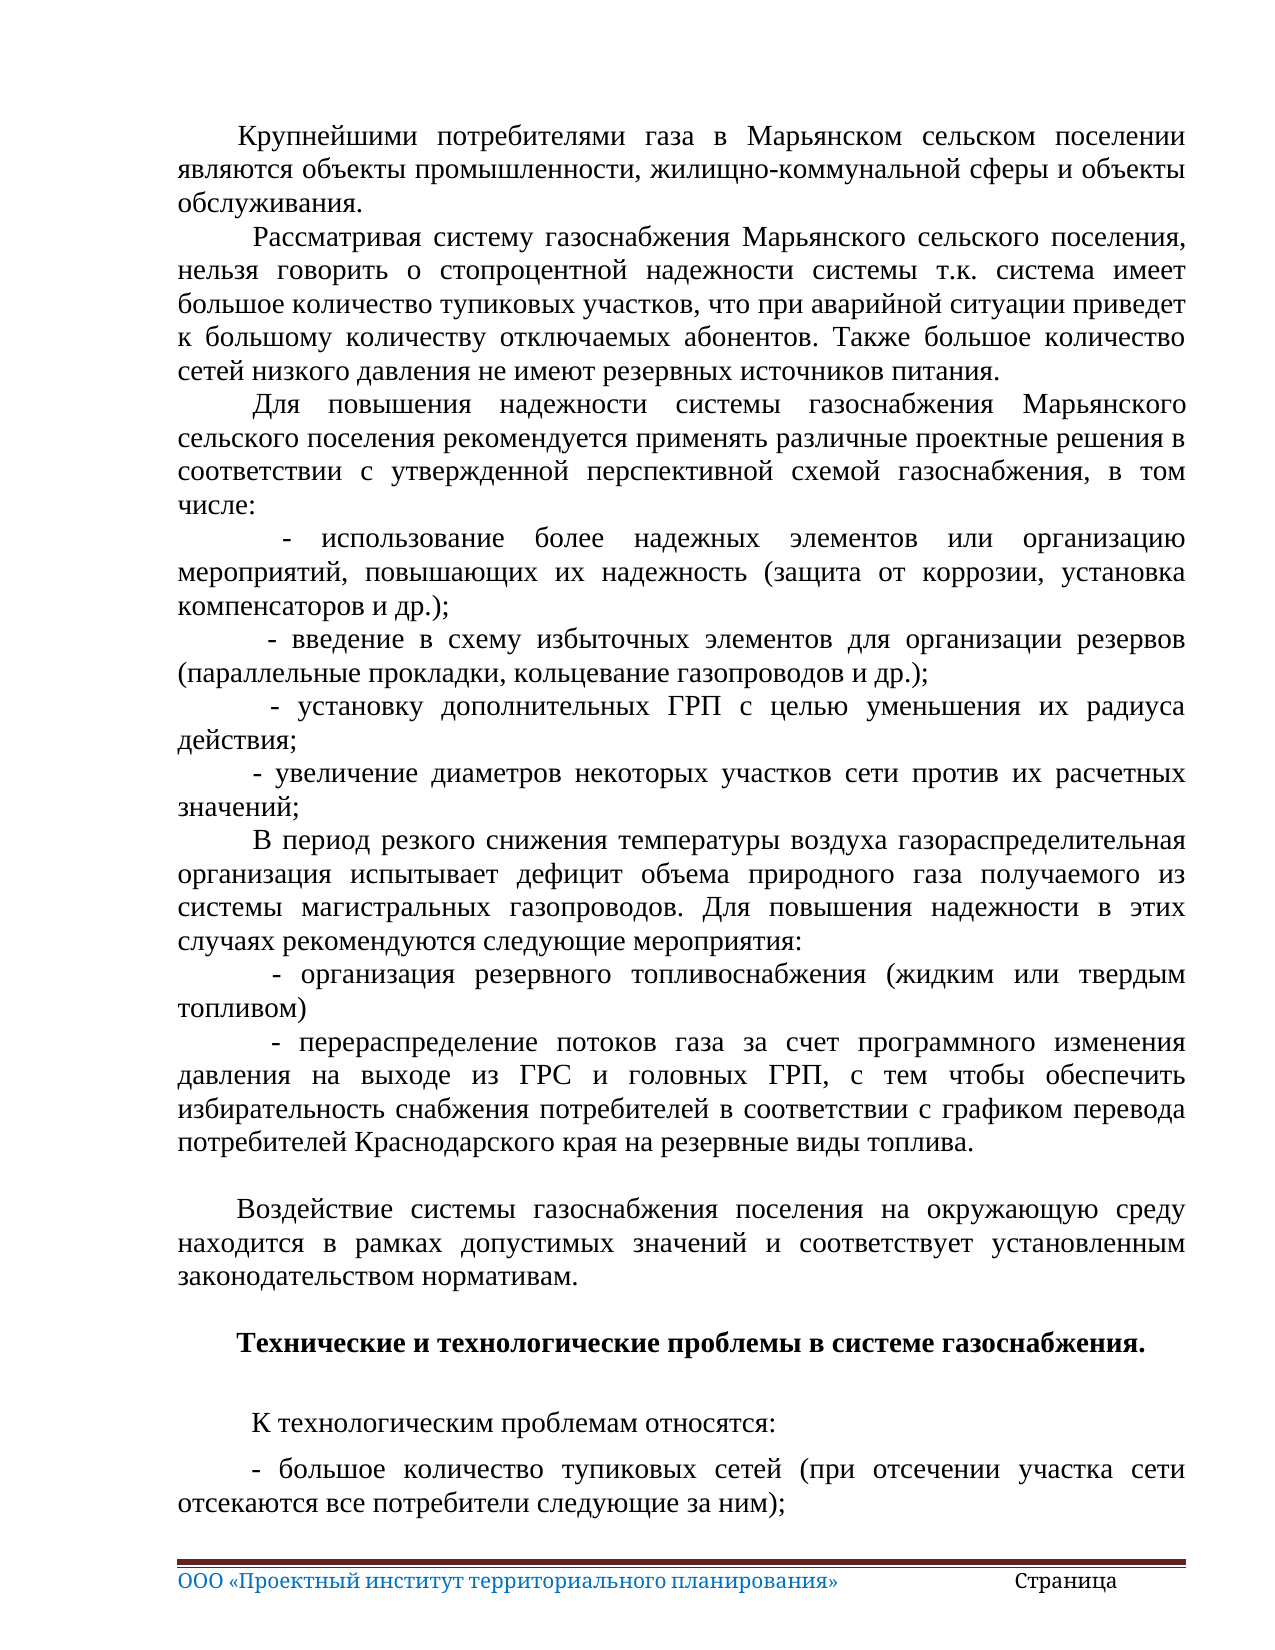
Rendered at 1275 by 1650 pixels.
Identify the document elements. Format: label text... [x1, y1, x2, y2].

text - увеличение диаметров некоторых участков сети против их расчетных значений; [177, 755, 1186, 822]
text Рассматривая систему газоснабжения Марьянского сельского поселения, нельзя говорить о стопроцентной надежности системы т.к. система имеет большое количество тупиковых участков, что при аварийной ситуации приведет к большому количеству отключаемых абонентов. Также большое количество сетей низкого давления не имеют резервных источников питания. [177, 219, 1186, 386]
text В период резкого снижения температуры воздуха газораспределительная организация испытывает дефицит объема природного газа получаемого из системы магистральных газопроводов. Для повышения надежности в этих случаях рекомендуются следующие мероприятия: [177, 822, 1186, 957]
text - перераспределение потоков газа за счет программного изменения давления на выходе из ГРС и головных ГРП, с тем чтобы обеспечить избирательность снабжения потребителей в соответствии с графиком перевода потребителей Краснодарского края на резервные виды топлива. [177, 1024, 1186, 1158]
text - введение в схему избыточных элементов для организации резервов (параллельные прокладки, кольцевание газопроводов и др.); [177, 621, 1186, 688]
text - установку дополнительных ГРП с целью уменьшения их радиуса действия; [177, 688, 1186, 755]
text - организация резервного топливоснабжения (жидким или твердым топливом) [177, 957, 1186, 1024]
text - большое количество тупиковых сетей (при отсечении участка сети отсекаются все потребители следующие за ним); [177, 1451, 1186, 1518]
text Крупнейшими потребителями газа в Марьянском сельском поселении являются объекты промышленности, жилищно-коммунальной сферы и объекты обслуживания. [177, 118, 1186, 219]
text Для повышения надежности системы газоснабжения Марьянского сельского поселения рекомендуется применять различные проектные решения в соответствии с утвержденной перспективной схемой газоснабжения, в том числе: [177, 386, 1186, 521]
text Воздействие системы газоснабжения поселения на окружающую среду находится в рамках допустимых значений и соответствует установленным законодательством нормативам. [177, 1191, 1186, 1292]
text - использование более надежных элементов или организацию мероприятий, повышающих их надежность (защита от коррозии, установка компенсаторов и др.); [177, 521, 1186, 621]
text Технические и технологические проблемы в системе газоснабжения. [177, 1326, 1186, 1359]
text К технологическим проблемам относятся: [177, 1405, 1186, 1439]
